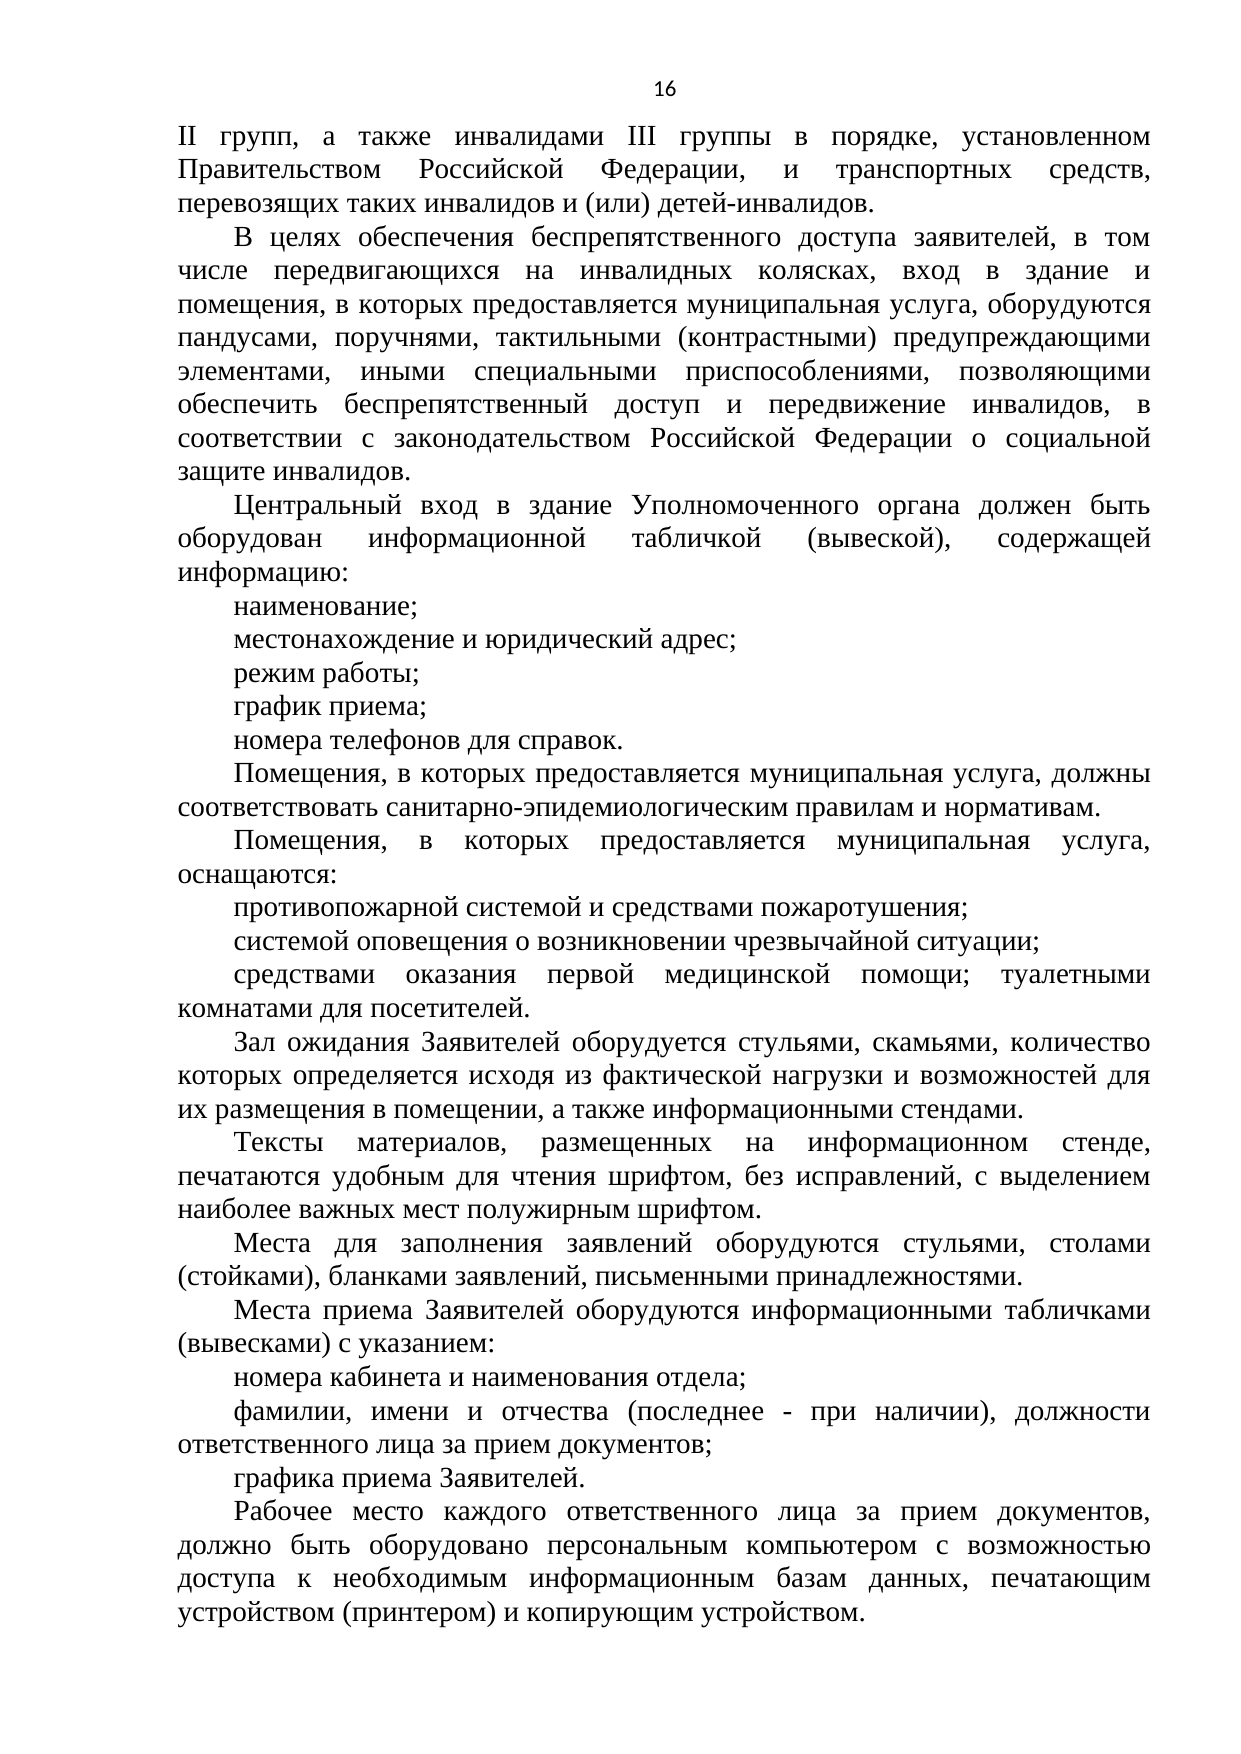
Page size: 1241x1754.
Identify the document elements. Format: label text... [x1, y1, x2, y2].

text местонахождение и юридический адрес; [177, 621, 1152, 655]
text Места для заполнения заявлений оборудуются стульями, столами (стойками), бланками заявлений, письменными принадлежностями. [177, 1225, 1152, 1292]
text графика приема Заявителей. [177, 1460, 1152, 1493]
text В целях обеспечения беспрепятственного доступа заявителей, в том числе передвигающихся на инвалидных колясках, вход в здание и помещения, в которых предоставляется муниципальная услуга, оборудуются пандусами, поручнями, тактильными (контрастными) предупреждающими элементами, иными специальными приспособлениями, позволяющими обеспечить беспрепятственный доступ и передвижение инвалидов, в соответствии с законодательством Российской Федерации о социальной защите инвалидов. [177, 219, 1152, 487]
text Помещения, в которых предоставляется муниципальная услуга, должны соответствовать санитарно-эпидемиологическим правилам и нормативам. [177, 755, 1152, 822]
text фамилии, имени и отчества (последнее - при наличии), должности ответственного лица за прием документов; [177, 1393, 1152, 1460]
text режим работы; [177, 655, 1152, 688]
text Центральный вход в здание Уполномоченного органа должен быть оборудован информационной табличкой (вывеской), содержащей информацию: [177, 487, 1152, 588]
text Помещения, в которых предоставляется муниципальная услуга, оснащаются: [177, 822, 1152, 889]
text номера кабинета и наименования отдела; [177, 1359, 1152, 1393]
text Места приема Заявителей оборудуются информационными табличками (вывесками) с указанием: [177, 1292, 1152, 1359]
text наименование; [177, 588, 1152, 621]
text номера телефонов для справок. [177, 722, 1152, 755]
text Зал ожидания Заявителей оборудуется стульями, скамьями, количество которых определяется исходя из фактической нагрузки и возможностей для их размещения в помещении, а также информационными стендами. [177, 1024, 1152, 1124]
text противопожарной системой и средствами пожаротушения; [177, 889, 1152, 923]
text Тексты материалов, размещенных на информационном стенде, печатаются удобным для чтения шрифтом, без исправлений, с выделением наиболее важных мест полужирным шрифтом. [177, 1124, 1152, 1225]
text системой оповещения о возникновении чрезвычайной ситуации; [177, 923, 1152, 957]
text график приема; [177, 688, 1152, 722]
text Рабочее место каждого ответственного лица за прием документов, должно быть оборудовано персональным компьютером с возможностью доступа к необходимым информационным базам данных, печатающим устройством (принтером) и копирующим устройством. [177, 1493, 1152, 1627]
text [177, 118, 1152, 219]
text средствами оказания первой медицинской помощи; туалетными комнатами для посетителей. [177, 957, 1152, 1024]
